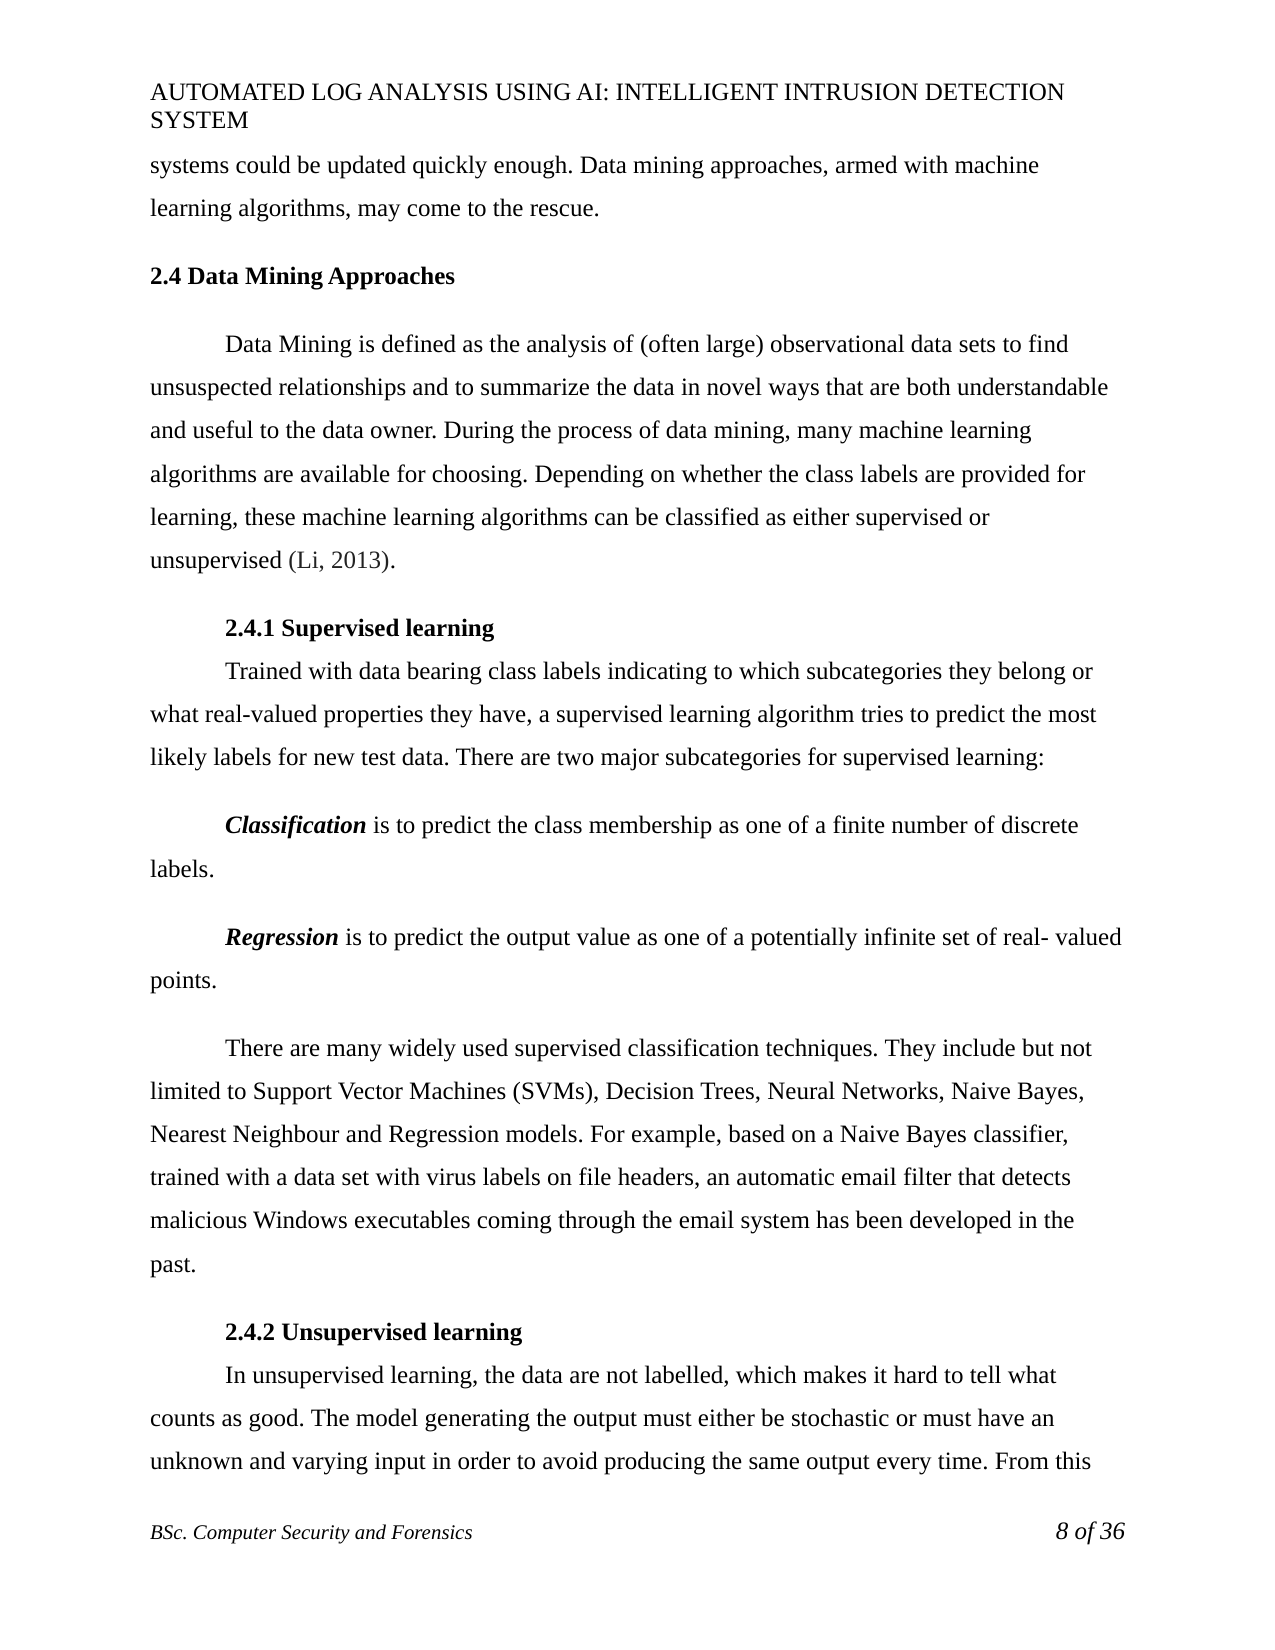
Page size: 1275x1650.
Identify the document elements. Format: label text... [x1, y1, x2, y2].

text Classification is to predict the class membership as one of a finite number of discrete labels. [150, 811, 1125, 882]
text Data Mining is defined as the analysis of (often large) observational data sets to find unsuspected relationships and to summarize the data in novel ways that are both understandable and useful to the data owner. During the process of data mining, many machine learning algorithms are available for choosing. Depending on whether the class labels are provided for learning, these machine learning algorithms can be classified as either supervised or unsupervised (Li, 2013). [150, 329, 1125, 574]
subtitle 2.4.1 Supervised learning [150, 613, 1125, 642]
text Trained with data bearing class labels indicating to which subcategories they belong or what real-valued properties they have, a supervised learning algorithm tries to predict the most likely labels for new test data. There are two major subcategories for supervised learning: [150, 656, 1125, 771]
subtitle 2.4 Data Mining Approaches [150, 261, 1125, 290]
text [150, 150, 1125, 222]
text There are many widely used supervised classification techniques. They include but not limited to Support Vector Machines (SVMs), Decision Trees, Neural Networks, Naive Bayes, Nearest Neighbour and Regression models. For example, based on a Naive Bayes classifier, trained with a data set with virus labels on file headers, an automatic email filter that detects malicious Windows executables coming through the email system has been developed in the past. [150, 1033, 1125, 1277]
text Regression is to predict the output value as one of a potentially infinite set of real- valued points. [150, 922, 1125, 994]
subtitle 2.4.2 Unsupervised learning [150, 1317, 1125, 1346]
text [150, 1360, 1125, 1475]
